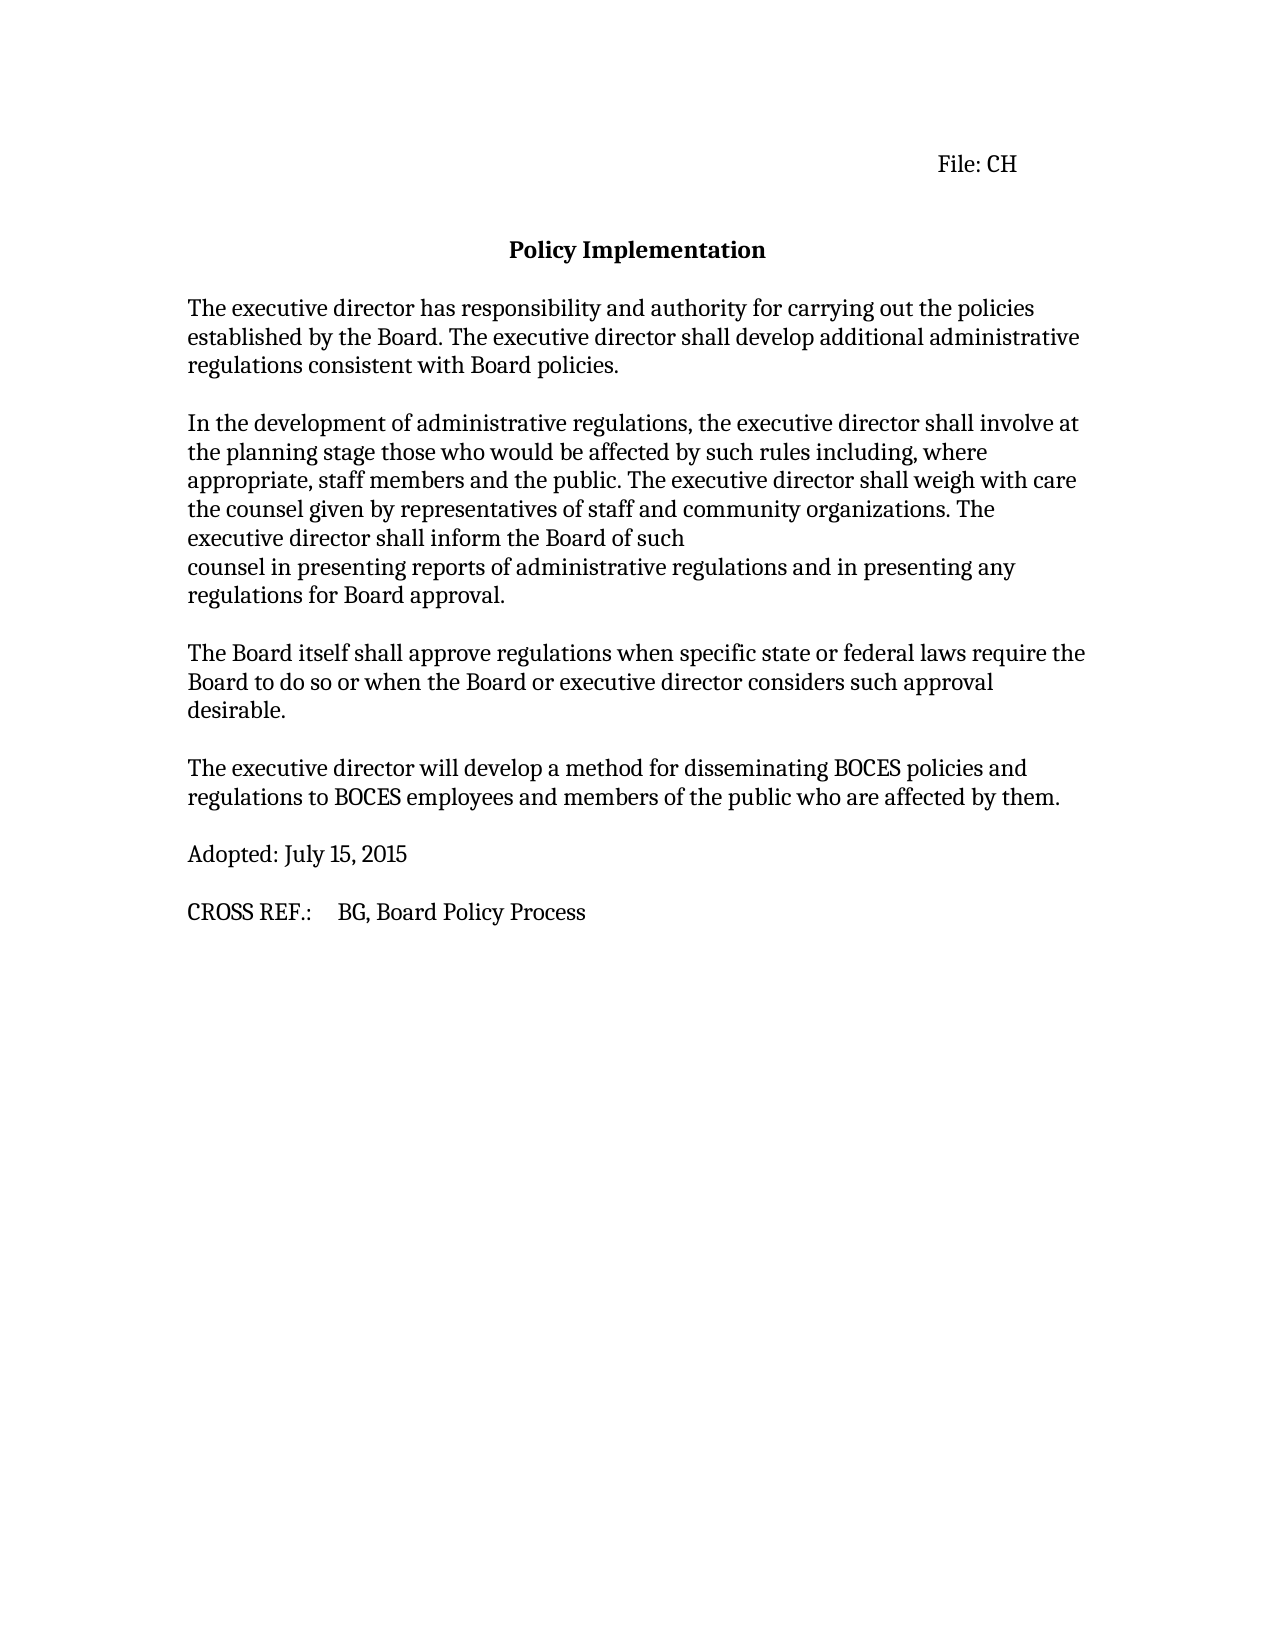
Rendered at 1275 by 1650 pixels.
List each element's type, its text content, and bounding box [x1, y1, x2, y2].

text CROSS REF.: BG, Board Policy Process [187, 897, 1087, 926]
text regulations for Board approval. [187, 581, 1087, 610]
text regulations to BOCES employees and members of the public who are affected by them. [187, 782, 1087, 811]
text Policy Implementation [187, 236, 1087, 265]
text The executive director has responsibility and authority for carrying out the policies [187, 294, 1087, 322]
text counsel in presenting reports of administrative regulations and in presenting any [187, 552, 1087, 581]
text established by the Board. The executive director shall develop additional administrative regulations consistent with Board policies. [187, 322, 1087, 380]
text File: CH [187, 150, 1087, 179]
text The Board itself shall approve regulations when specific state or federal laws require the Board to do so or when the Board or executive director considers such approval desirable. [187, 639, 1087, 725]
text In the development of administrative regulations, the executive director shall involve at the planning stage those who would be affected by such rules including, where appropriate, staff members and the public. The executive director shall weigh with care the counsel given by representatives of staff and community organizations. The executive director shall inform the Board of such [187, 409, 1087, 552]
text Adopted: July 15, 2015 [187, 840, 1087, 869]
text The executive director will develop a method for disseminating BOCES policies and [187, 754, 1087, 782]
